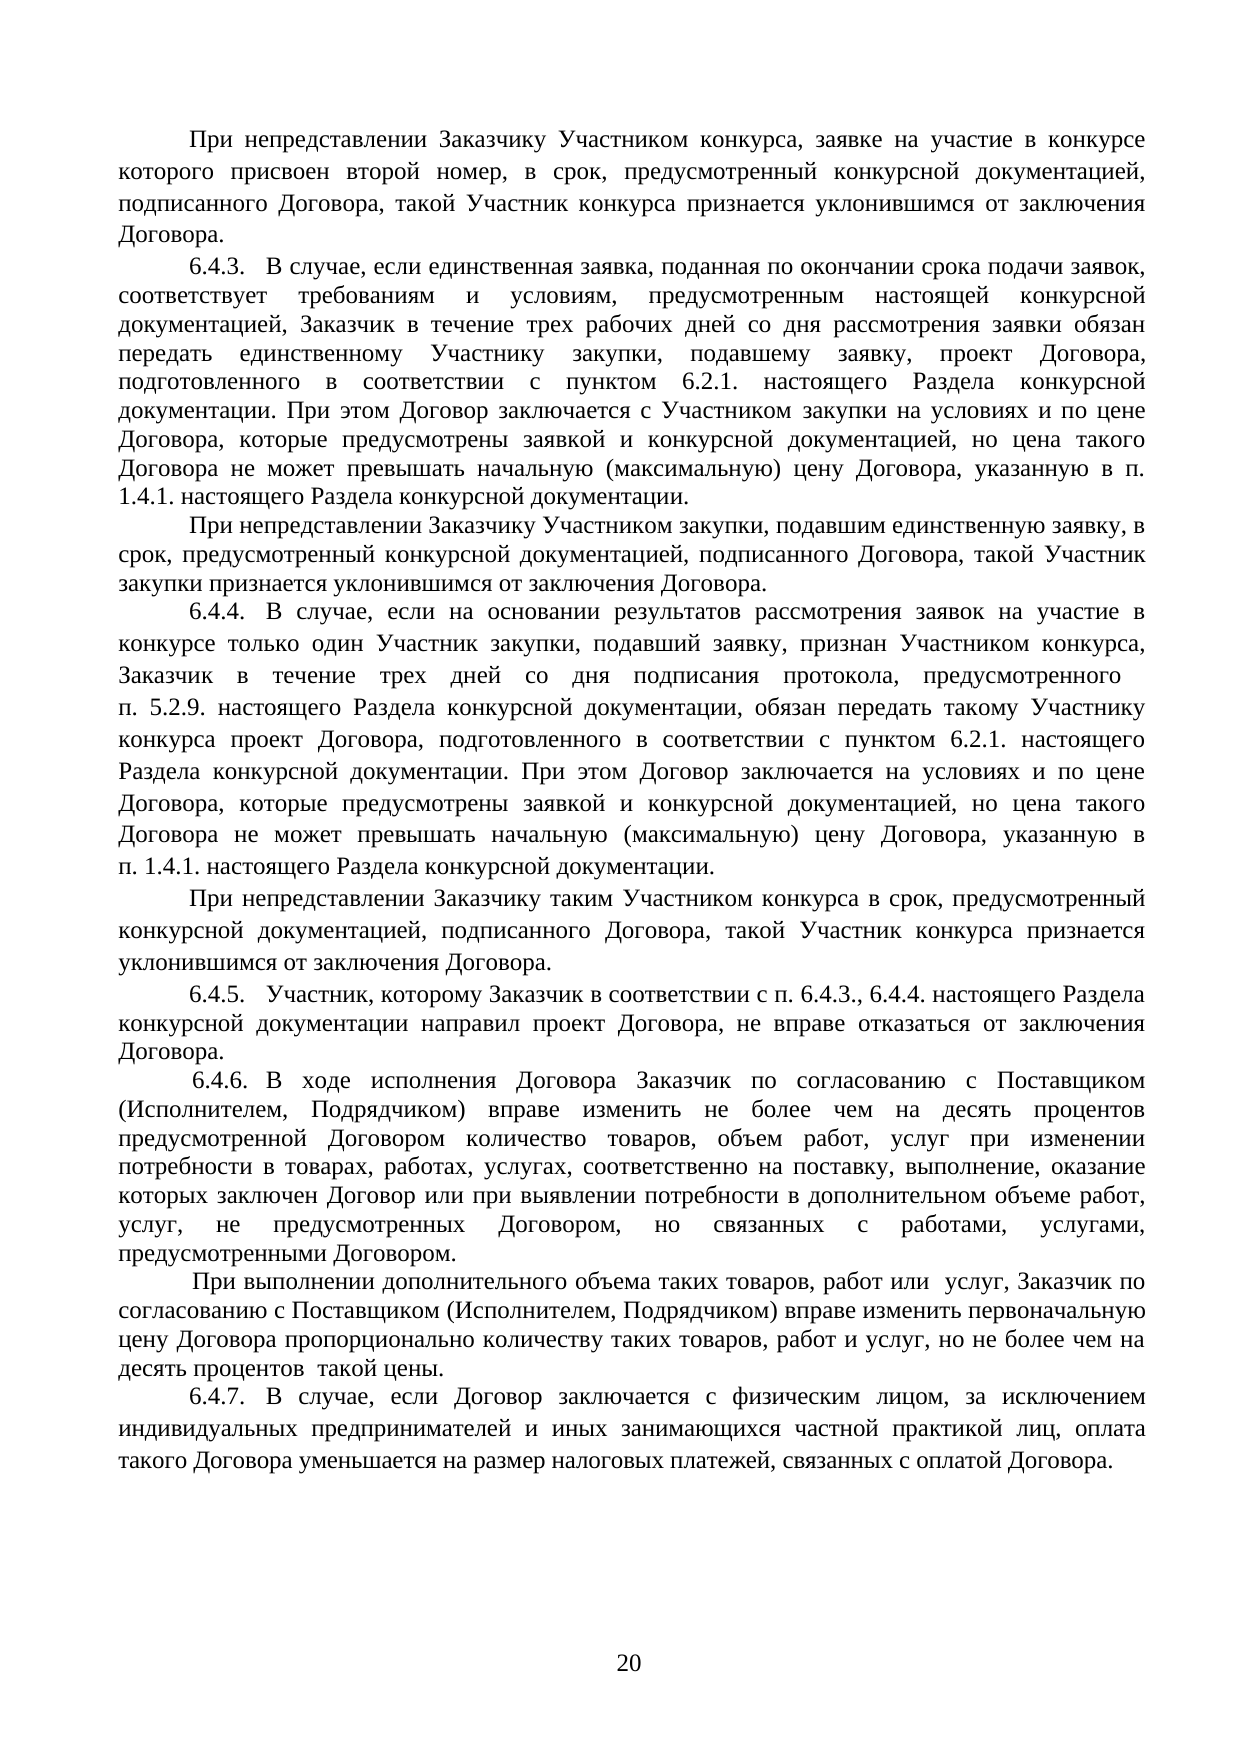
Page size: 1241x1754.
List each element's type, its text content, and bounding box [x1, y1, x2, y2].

text 6.4.7. В случае, если Договор заключается с физическим лицом, за исключением индивидуальных предпринимателей и иных занимающихся частной практикой лиц, оплата такого Договора уменьшается на размер налоговых платежей, связанных с оплатой Договора. [118, 1381, 1146, 1474]
text При выполнении дополнительного объема таких товаров, работ или услуг, Заказчик по согласованию с Поставщиком (Исполнителем, Подрядчиком) вправе изменить первоначальную цену Договора пропорционально количеству таких товаров, работ и услуг, но не более чем на десять процентов такой цены. [118, 1266, 1146, 1381]
text При непредставлении Заказчику Участником конкурса, заявке на участие в конкурсе которого присвоен второй номер, в срок, предусмотренный конкурсной документацией, подписанного Договора, такой Участник конкурса признается уклонившимся от заключения Договора. [118, 124, 1146, 248]
text 6.4.4. В случае, если на основании результатов рассмотрения заявок на участие в конкурсе только один Участник закупки, подавший заявку, признан Участником конкурса, Заказчик в течение трех дней со дня подписания протокола, предусмотренного п. 5.2.9. настоящего Раздела конкурсной документации, обязан передать такому Участнику конкурса проект Договора, подготовленного в соответствии с пунктом 6.2.1. настоящего Раздела конкурсной документации. При этом Договор заключается на условиях и по цене Договора, которые предусмотрены заявкой и конкурсной документацией, но цена такого Договора не может превышать начальную (максимальную) цену Договора, указанную в п. 1.4.1. настоящего Раздела конкурсной документации. [118, 596, 1146, 880]
text 6.4.3. В случае, если единственная заявка, поданная по окончании срока подачи заявок, соответствует требованиям и условиям, предусмотренным настоящей конкурсной документацией, Заказчик в течение трех рабочих дней со дня рассмотрения заявки обязан передать единственному Участнику закупки, подавшему заявку, проект Договора, подготовленного в соответствии с пунктом 6.2.1. настоящего Раздела конкурсной документации. При этом Договор заключается с Участником закупки на условиях и по цене Договора, которые предусмотрены заявкой и конкурсной документацией, но цена такого Договора не может превышать начальную (максимальную) цену Договора, указанную в п. 1.4.1. настоящего Раздела конкурсной документации. [118, 251, 1146, 510]
text 6.4.6. В ходе исполнения Договора Заказчик по согласованию с Поставщиком (Исполнителем, Подрядчиком) вправе изменить не более чем на десять процентов предусмотренной Договором количество товаров, объем работ, услуг при изменении потребности в товарах, работах, услугах, соответственно на поставку, выполнение, оказание которых заключен Договор или при выявлении потребности в дополнительном объеме работ, услуг, не предусмотренных Договором, но связанных с работами, услугами, предусмотренными Договором. [118, 1065, 1146, 1266]
text При непредставлении Заказчику таким Участником конкурса в срок, предусмотренный конкурсной документацией, подписанного Договора, такой Участник конкурса признается уклонившимся от заключения Договора. [118, 883, 1146, 976]
text При непредставлении Заказчику Участником закупки, подавшим единственную заявку, в срок, предусмотренный конкурсной документацией, подписанного Договора, такой Участник закупки признается уклонившимся от заключения Договора. [118, 510, 1146, 596]
text 6.4.5. Участник, которому Заказчик в соответствии с п. 6.4.3., 6.4.4. настоящего Раздела конкурсной документации направил проект Договора, не вправе отказаться от заключения Договора. [118, 979, 1146, 1065]
